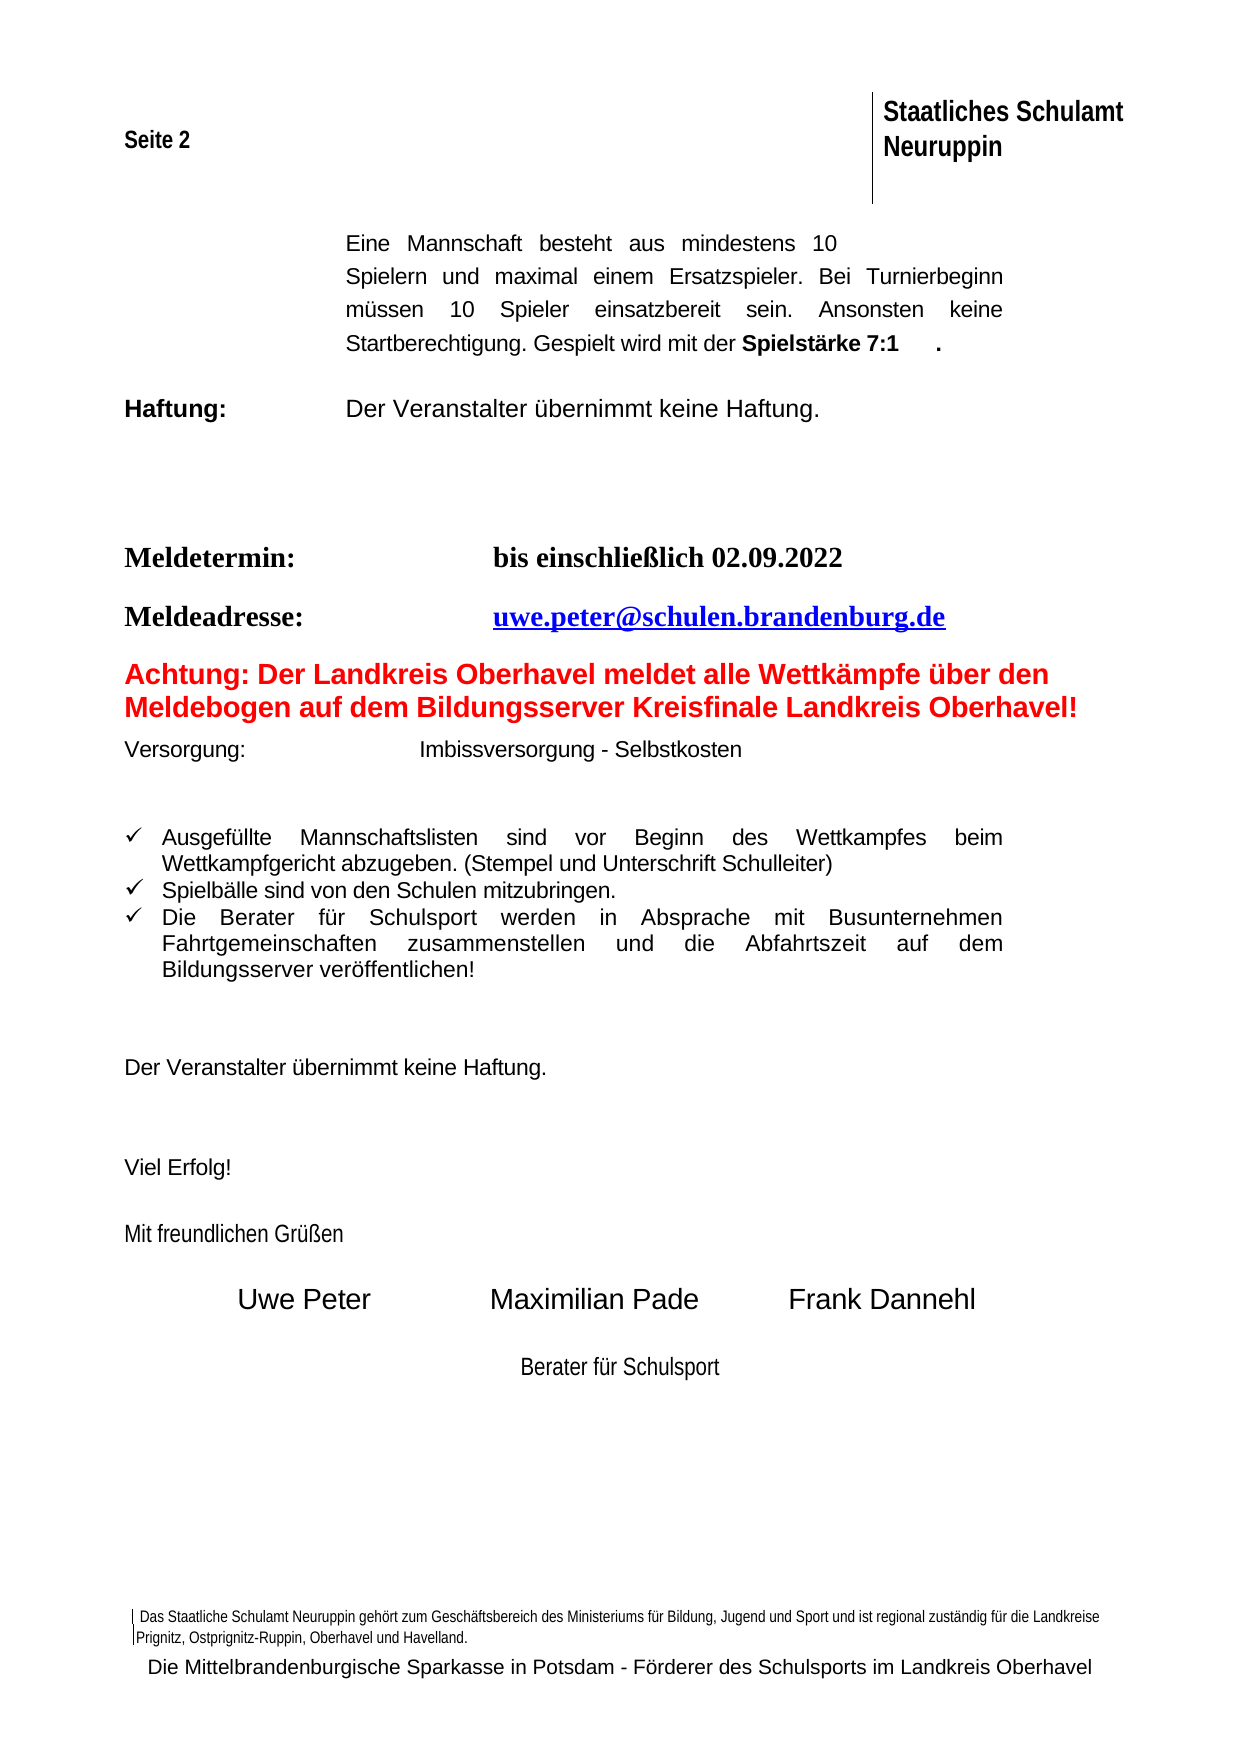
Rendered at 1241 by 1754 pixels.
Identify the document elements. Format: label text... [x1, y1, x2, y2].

text Eine Mannschaft besteht aus mindestens 10 Spielern und maximal einem Ersatzspieler. Bei Turnierbeginn müssen 10 Spieler einsatzbereit sein. Ansonsten keine Startberechtigung. Gespielt wird mit der Spielstärke 7:1 . [345, 224, 1004, 358]
text Viel Erfolg! [124, 1149, 1004, 1182]
list Spielbälle sind von den Schulen mitzubringen. [124, 877, 1004, 903]
text Versorgung: Imbissversorgung - Selbstkosten [124, 731, 1004, 764]
subtitle Achtung: Der Landkreis Oberhavel meldet alle Wettkämpfe über den Meldebogen auf dem Bildungsserver Kreisfinale Landkreis Oberhavel! [124, 658, 1116, 724]
text Haftung: Der Veranstalter übernimmt keine Haftung. [124, 391, 1004, 424]
text Uwe Peter Maximilian Pade Frank Dannehl [124, 1282, 1004, 1316]
subtitle Meldetermin: bis einschließlich 02.09.2022 [124, 541, 1116, 574]
subtitle Meldeadresse: uwe.peter@schulen.brandenburg.de [124, 599, 1116, 633]
text Berater für Schulsport [124, 1349, 1116, 1382]
list Ausgefüllte Mannschaftslisten sind vor Beginn des Wettkampfes beim Wettkampfgericht abzugeben. (Stempel und Unterschrift Schulleiter) [124, 824, 1004, 877]
text Mit freundlichen Grüßen [124, 1216, 1116, 1249]
text Der Veranstalter übernimmt keine Haftung. [124, 1049, 1004, 1082]
list Die Berater für Schulsport werden in Absprache mit Busunternehmen Fahrtgemeinschaften zusammenstellen und die Abfahrtszeit auf dem Bildungsserver veröffentlichen! [124, 903, 1004, 982]
